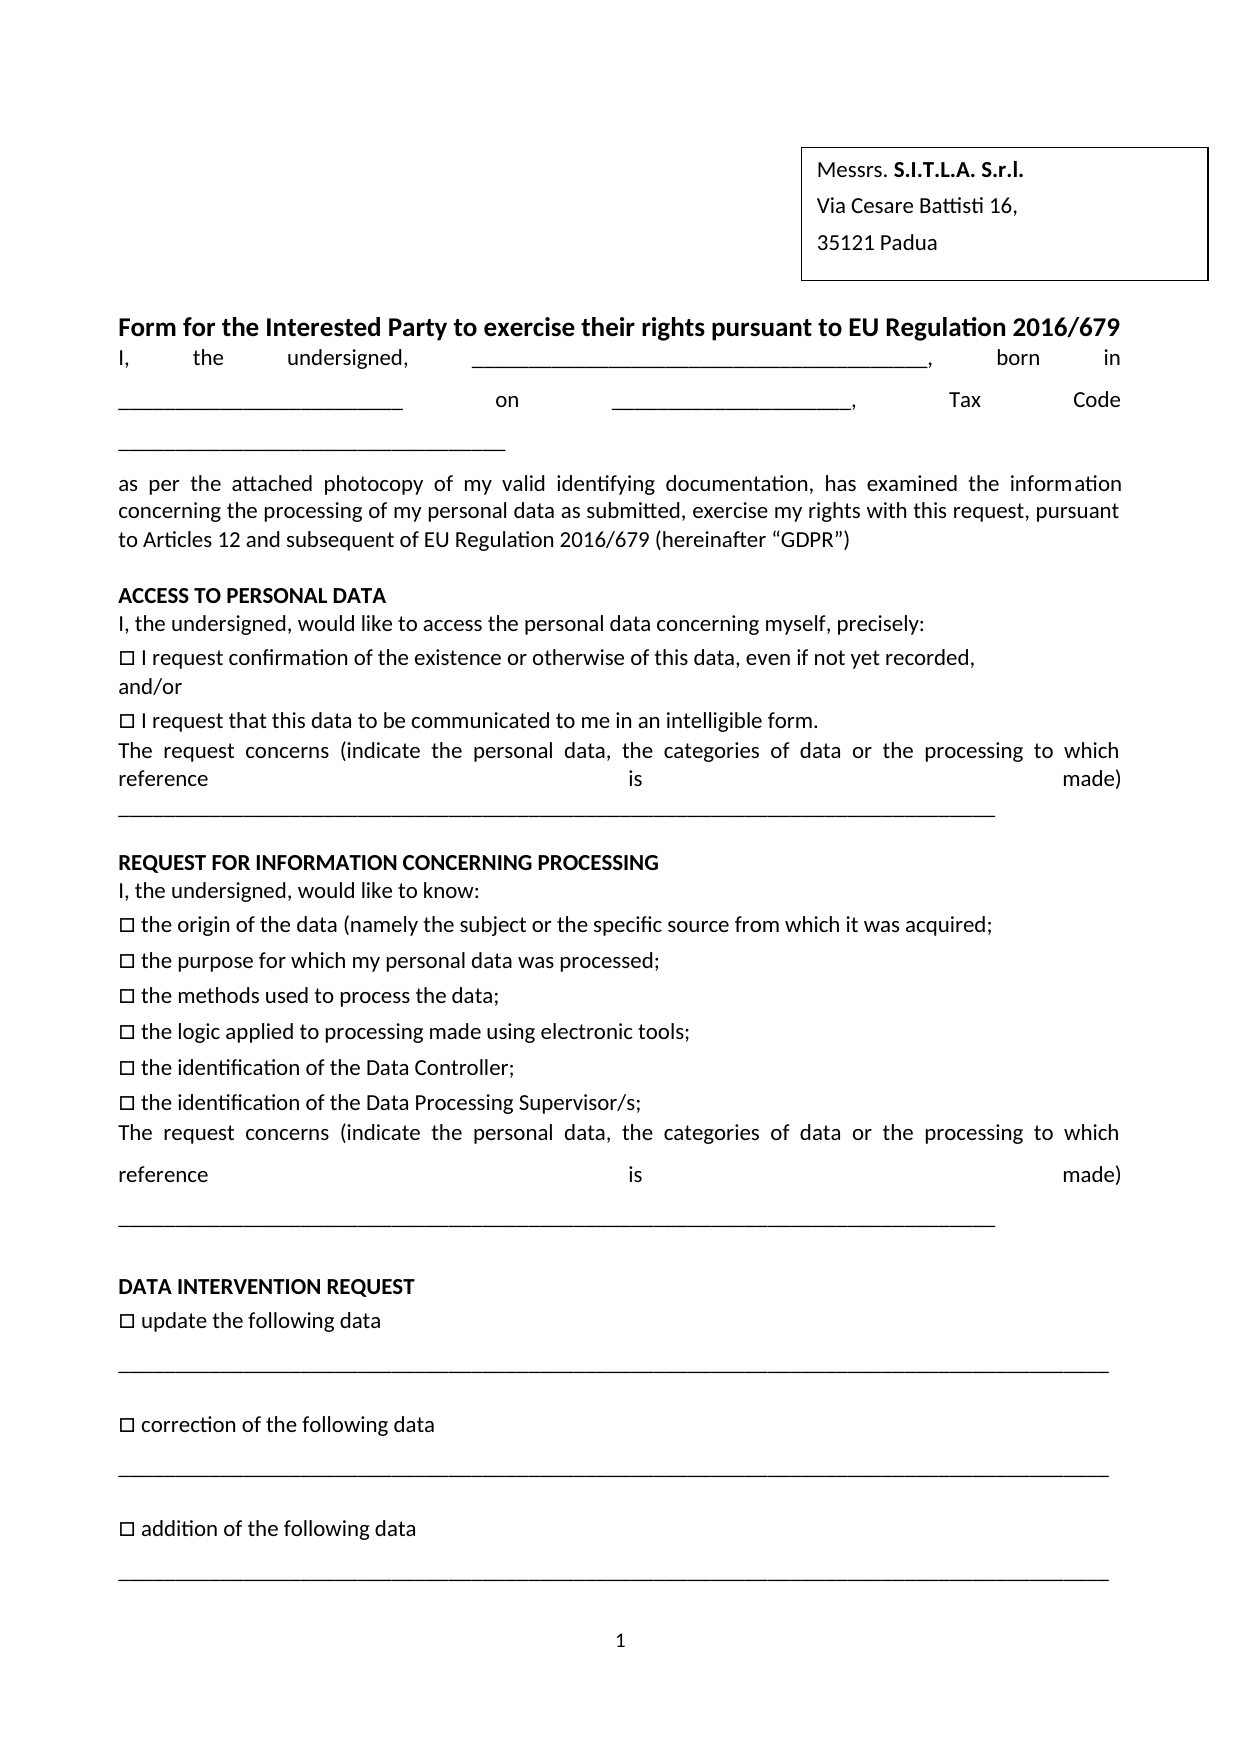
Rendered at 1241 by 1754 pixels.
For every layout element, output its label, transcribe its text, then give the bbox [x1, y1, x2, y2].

text □ addition of the following data [118, 1508, 1122, 1544]
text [118, 1452, 1122, 1480]
text as per the attached photocopy of my valid identifying documentation, has examined the information concerning the processing of my personal data as submitted, exercise my rights with this request, pursuant to Articles 12 and subsequent of EU Regulation 2016/679 (hereinafter “GDPR”) [118, 469, 1122, 553]
text □ the identification of the Data Controller; [118, 1047, 1122, 1082]
text I, the undersigned, would like to access the personal data concerning myself, precisely: [118, 609, 1122, 637]
text □ the logic applied to processing made using electronic tools; [118, 1011, 1122, 1047]
text □ the methods used to process the data; [118, 975, 1122, 1011]
text □ correction of the following data [118, 1404, 1122, 1440]
text □ I request that this data to be communicated to me in an intelligible form. [118, 700, 1122, 736]
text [118, 1556, 1122, 1584]
text □ the purpose for which my personal data was processed; [118, 940, 1122, 975]
text I, the undersigned, would like to know: [118, 876, 1122, 904]
text Form for the Interested Party to exercise their rights pursuant to EU Regulation 2016/679 [118, 310, 1122, 343]
text □ I request confirmation of the existence or otherwise of this data, even if not yet recorded, [118, 637, 1122, 672]
text and/or [118, 672, 1122, 700]
text □ the identification of the Data Processing Supervisor/s; [118, 1082, 1122, 1118]
text REQUEST FOR INFORMATION CONCERNING PROCESSING [118, 848, 1122, 876]
text □ update the following data [118, 1300, 1122, 1336]
text The request concerns (indicate the personal data, the categories of data or the processing to which reference is made) _____________________________________________________________________________ [118, 1118, 1122, 1230]
text DATA INTERVENTION REQUEST [118, 1272, 1122, 1300]
text □ the origin of the data (namely the subject or the specific source from which it was acquired; [118, 904, 1122, 940]
text ACCESS TO PERSONAL DATA [118, 581, 1122, 609]
text The request concerns (indicate the personal data, the categories of data or the processing to which reference is made) _____________________________________________________________________________ [118, 736, 1122, 820]
text I, the undersigned, ________________________________________, born in _________________________ on _____________________, Tax Code __________________________________ [118, 343, 1122, 455]
text _______________________________________________________________________________________ [118, 1348, 1122, 1376]
